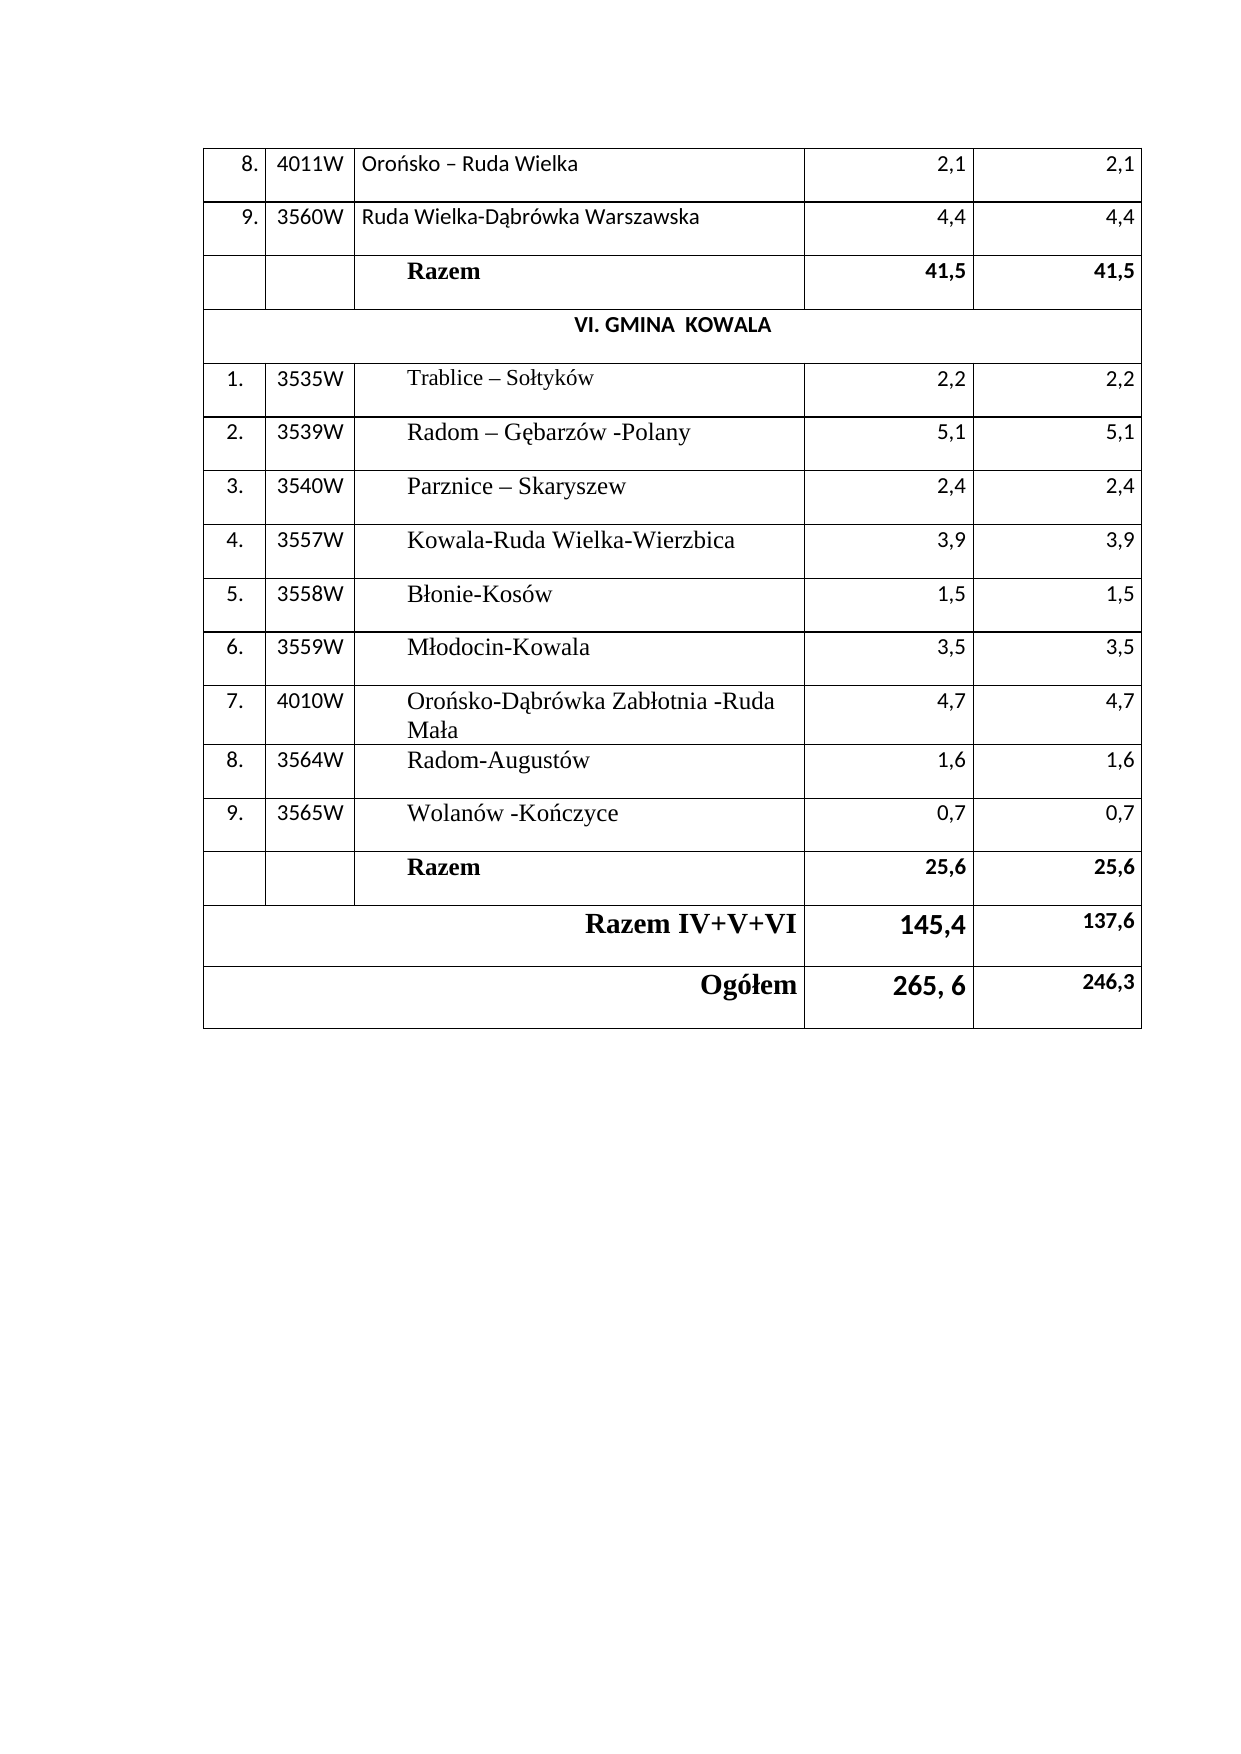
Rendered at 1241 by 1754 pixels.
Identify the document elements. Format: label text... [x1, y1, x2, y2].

table_cell VI. GMINA KOWALA [204, 310, 1141, 363]
table_cell 2,2 [805, 364, 973, 416]
table_cell 8. [204, 149, 265, 201]
table_cell 1,6 [805, 745, 973, 797]
table_cell 5,1 [805, 418, 973, 470]
table_cell 4,4 [974, 203, 1141, 255]
table_cell 41,5 [974, 256, 1141, 309]
table_cell 7. [204, 686, 265, 744]
table_cell 25,6 [805, 852, 973, 905]
table_cell Ogółem [204, 967, 804, 1028]
table_cell 3540W [266, 471, 354, 524]
table_cell Błonie-Kosów [355, 579, 804, 631]
table_cell 0,7 [805, 799, 973, 851]
table_cell 2,4 [805, 471, 973, 524]
table_cell 5,1 [974, 418, 1141, 470]
table_cell 4,7 [805, 686, 973, 744]
table_cell 1,5 [805, 579, 973, 631]
table_cell 246,3 [974, 967, 1141, 1028]
table_cell Parznice – Skaryszew [355, 471, 804, 524]
table_cell [266, 256, 354, 309]
table_cell 3,9 [805, 525, 973, 578]
table_cell 3,9 [974, 525, 1141, 578]
table_cell [266, 852, 354, 905]
table_cell 3560W [266, 203, 354, 255]
table_cell Orońsko – Ruda Wielka [355, 149, 804, 201]
table_cell 2,1 [805, 149, 973, 201]
table_cell 2,1 [974, 149, 1141, 201]
table_cell 2. [204, 418, 265, 470]
table_cell 9. [204, 799, 265, 851]
table_cell 3558W [266, 579, 354, 631]
table_cell 145,4 [805, 906, 973, 966]
table_cell 3539W [266, 418, 354, 470]
table_cell [204, 256, 265, 309]
table_cell 4010W [266, 686, 354, 744]
table_cell 4011W [266, 149, 354, 201]
table_cell 3,5 [974, 633, 1141, 685]
table_cell 2,2 [974, 364, 1141, 416]
table_cell [204, 852, 265, 905]
table_cell 3. [204, 471, 265, 524]
table_cell 3565W [266, 799, 354, 851]
table_cell 2,4 [974, 471, 1141, 524]
table_cell Radom-Augustów [355, 745, 804, 797]
table_cell 137,6 [974, 906, 1141, 966]
table_cell Razem [355, 852, 804, 905]
table_cell Radom – Gębarzów -Polany [355, 418, 804, 470]
table_cell Razem [355, 256, 804, 309]
table_cell 3,5 [805, 633, 973, 685]
table_cell 0,7 [974, 799, 1141, 851]
table_cell Trablice – Sołtyków [355, 364, 804, 416]
table_cell Razem IV+V+VI [204, 906, 804, 966]
table_cell 3557W [266, 525, 354, 578]
table_cell 3564W [266, 745, 354, 797]
table_cell 1,5 [974, 579, 1141, 631]
table_cell 41,5 [805, 256, 973, 309]
table_cell 8. [204, 745, 265, 797]
table_cell Wolanów -Kończyce [355, 799, 804, 851]
table_cell 4,7 [974, 686, 1141, 744]
table_cell Kowala-Ruda Wielka-Wierzbica [355, 525, 804, 578]
table_cell 4. [204, 525, 265, 578]
table_cell 6. [204, 633, 265, 685]
table_cell 9. [204, 203, 265, 255]
table_cell 1. [204, 364, 265, 416]
table_cell Młodocin-Kowala [355, 633, 804, 685]
table_cell 25,6 [974, 852, 1141, 905]
table_cell 1,6 [974, 745, 1141, 797]
table_cell 5. [204, 579, 265, 631]
table_cell 4,4 [805, 203, 973, 255]
table_cell 265, 6 [805, 967, 973, 1028]
table_cell 3535W [266, 364, 354, 416]
table_cell Ruda Wielka-Dąbrówka Warszawska [355, 203, 804, 255]
table_cell 3559W [266, 633, 354, 685]
table_cell Orońsko-Dąbrówka Zabłotnia -Ruda Mała [355, 686, 804, 744]
